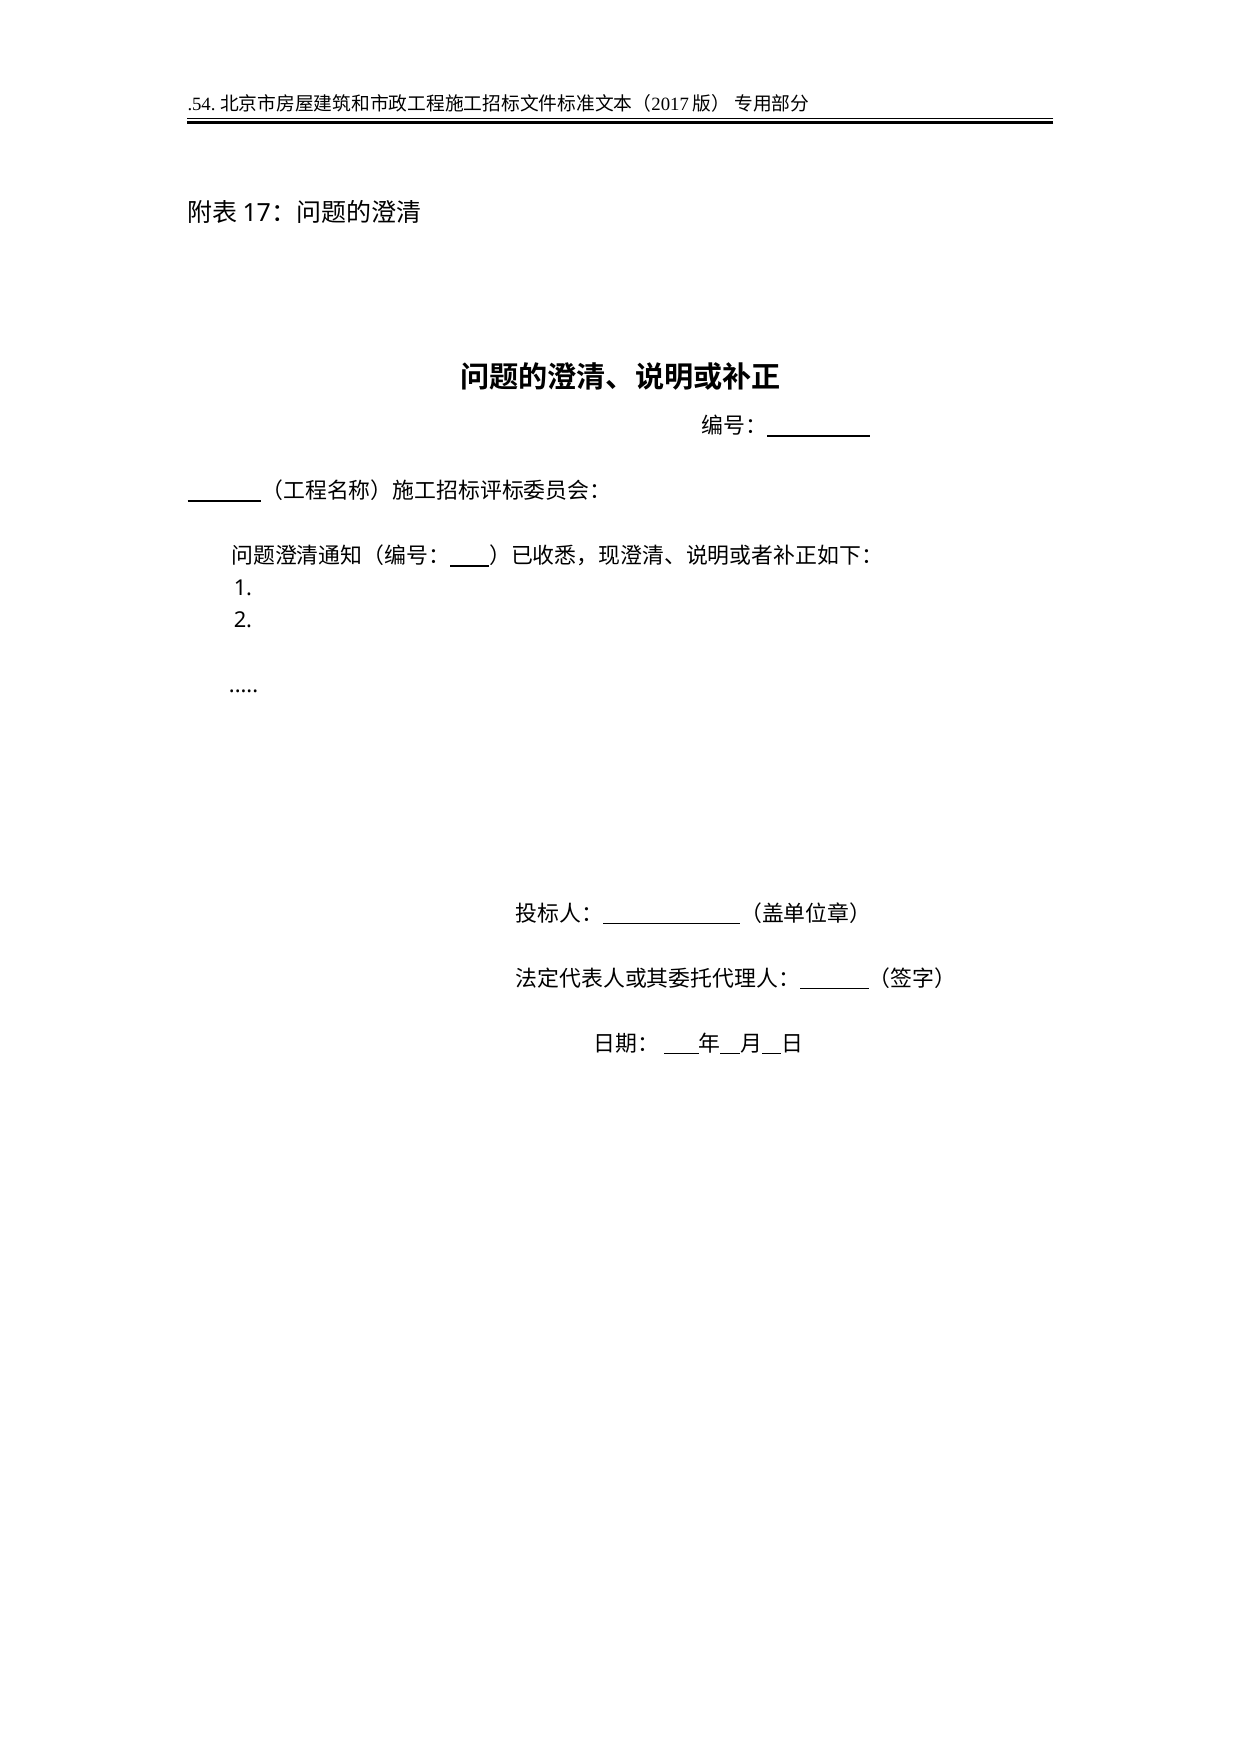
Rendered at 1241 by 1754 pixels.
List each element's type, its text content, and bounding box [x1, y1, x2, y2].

text 编号： [187, 408, 1053, 440]
text 日期： 年 月 日 [168, 1025, 1053, 1058]
text ..... [187, 668, 1053, 700]
text 附表17：问题的澄清 [187, 178, 1053, 243]
text 法定代表人或其委托代理人： （签字） [187, 960, 1053, 993]
text 问题澄清通知（编号： ）已收悉，现澄清、说明或者补正如下： [187, 538, 1053, 570]
text 1. [187, 570, 1053, 603]
text 投标人： （盖单位章） [187, 895, 1053, 928]
text （工程名称）施工招标评标委员会： [187, 473, 1053, 505]
text 问题的澄清、说明或补正 [187, 343, 1053, 408]
text 2. [187, 603, 1053, 635]
